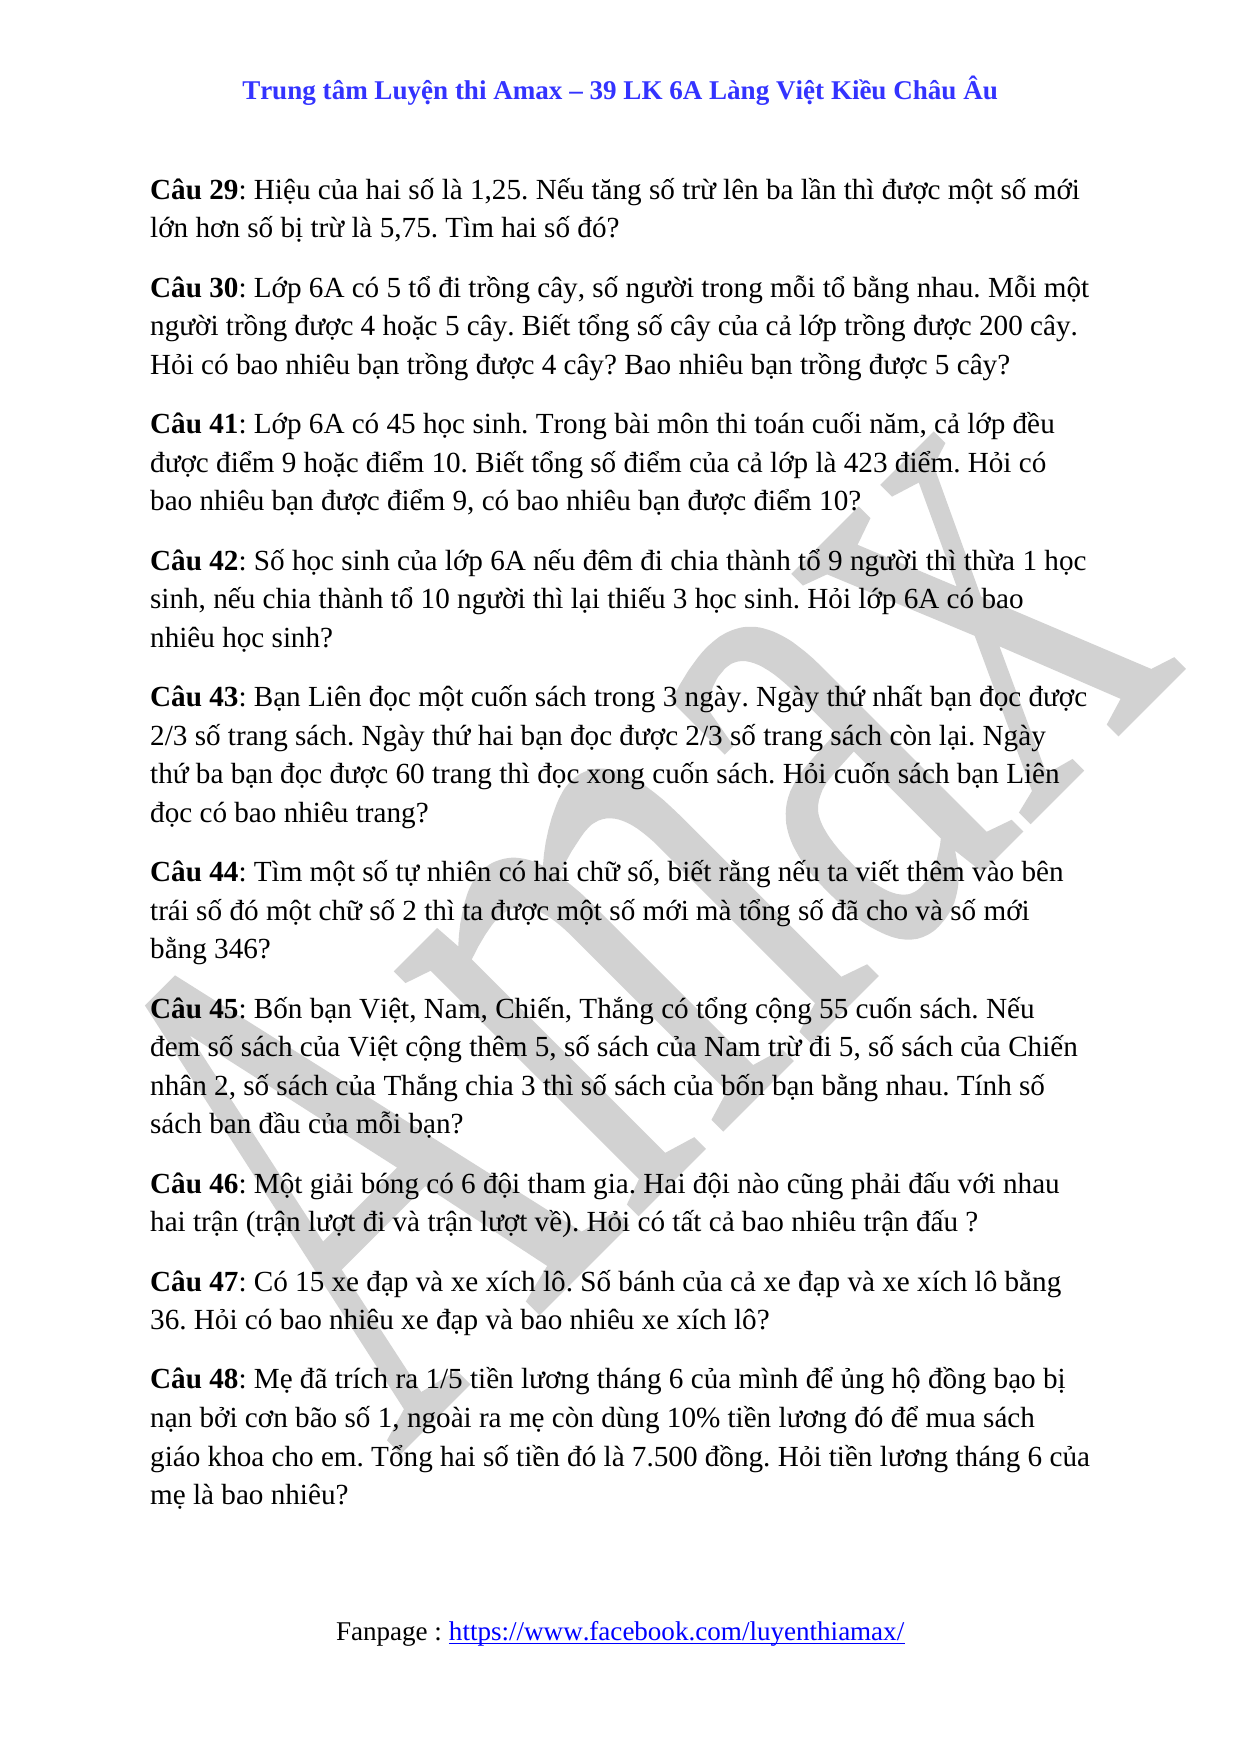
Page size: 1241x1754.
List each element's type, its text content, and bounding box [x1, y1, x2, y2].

text Câu 44: Tìm một số tự nhiên có hai chữ số, biết rằng nếu ta viết thêm vào bên trái số đó một chữ số 2 thì ta được một số mới mà tổng số đã cho và số mới bằng 346? [150, 854, 1090, 965]
text Câu 41: Lớp 6A có 45 học sinh. Trong bài môn thi toán cuối năm, cả lớp đều được điểm 9 hoặc điểm 10. Biết tổng số điểm của cả lớp là 423 điểm. Hỏi có bao nhiêu bạn được điểm 9, có bao nhiêu bạn được điểm 10? [150, 406, 1090, 517]
text Câu 29: Hiệu của hai số là 1,25. Nếu tăng số trừ lên ba lần thì được một số mới lớn hơn số bị trừ là 5,75. Tìm hai số đó? [150, 172, 1090, 244]
text Câu 46: Một giải bóng có 6 đội tham gia. Hai đội nào cũng phải đấu với nhau hai trận (trận lượt đi và trận lượt về). Hỏi có tất cả bao nhiêu trận đấu ? [150, 1166, 1090, 1238]
text Câu 45: Bốn bạn Việt, Nam, Chiến, Thắng có tổng cộng 55 cuốn sách. Nếu đem số sách của Việt cộng thêm 5, số sách của Nam trừ đi 5, số sách của Chiến nhân 2, số sách của Thắng chia 3 thì số sách của bốn bạn bằng nhau. Tính số sách ban đầu của mỗi bạn? [150, 991, 1090, 1140]
text Câu 42: Số học sinh của lớp 6A nếu đêm đi chia thành tổ 9 người thì thừa 1 học sinh, nếu chia thành tổ 10 người thì lại thiếu 3 học sinh. Hỏi lớp 6A có bao nhiêu học sinh? [150, 543, 1090, 653]
text Câu 30: Lớp 6A có 5 tổ đi trồng cây, số người trong mỗi tổ bằng nhau. Mỗi một người trồng được 4 hoặc 5 cây. Biết tổng số cây của cả lớp trồng được 200 cây. Hỏi có bao nhiêu bạn trồng được 4 cây? Bao nhiêu bạn trồng được 5 cây? [150, 270, 1090, 381]
text Câu 43: Bạn Liên đọc một cuốn sách trong 3 ngày. Ngày thứ nhất bạn đọc được 2/3 số trang sách. Ngày thứ hai bạn đọc được 2/3 số trang sách còn lại. Ngày thứ ba bạn đọc được 60 trang thì đọc xong cuốn sách. Hỏi cuốn sách bạn Liên đọc có bao nhiêu trang? [150, 679, 1090, 828]
text Câu 48: Mẹ đã trích ra 1/5 tiền lương tháng 6 của mình để ủng hộ đồng bạo bị nạn bởi cơn bão số 1, ngoài ra mẹ còn dùng 10% tiền lương đó để mua sách giáo khoa cho em. Tổng hai số tiền đó là 7.500 đồng. Hỏi tiền lương tháng 6 của mẹ là bao nhiêu? [150, 1362, 1090, 1511]
text Câu 47: Có 15 xe đạp và xe xích lô. Số bánh của cả xe đạp và xe xích lô bằng 36. Hỏi có bao nhiêu xe đạp và bao nhiêu xe xích lô? [150, 1264, 1090, 1336]
